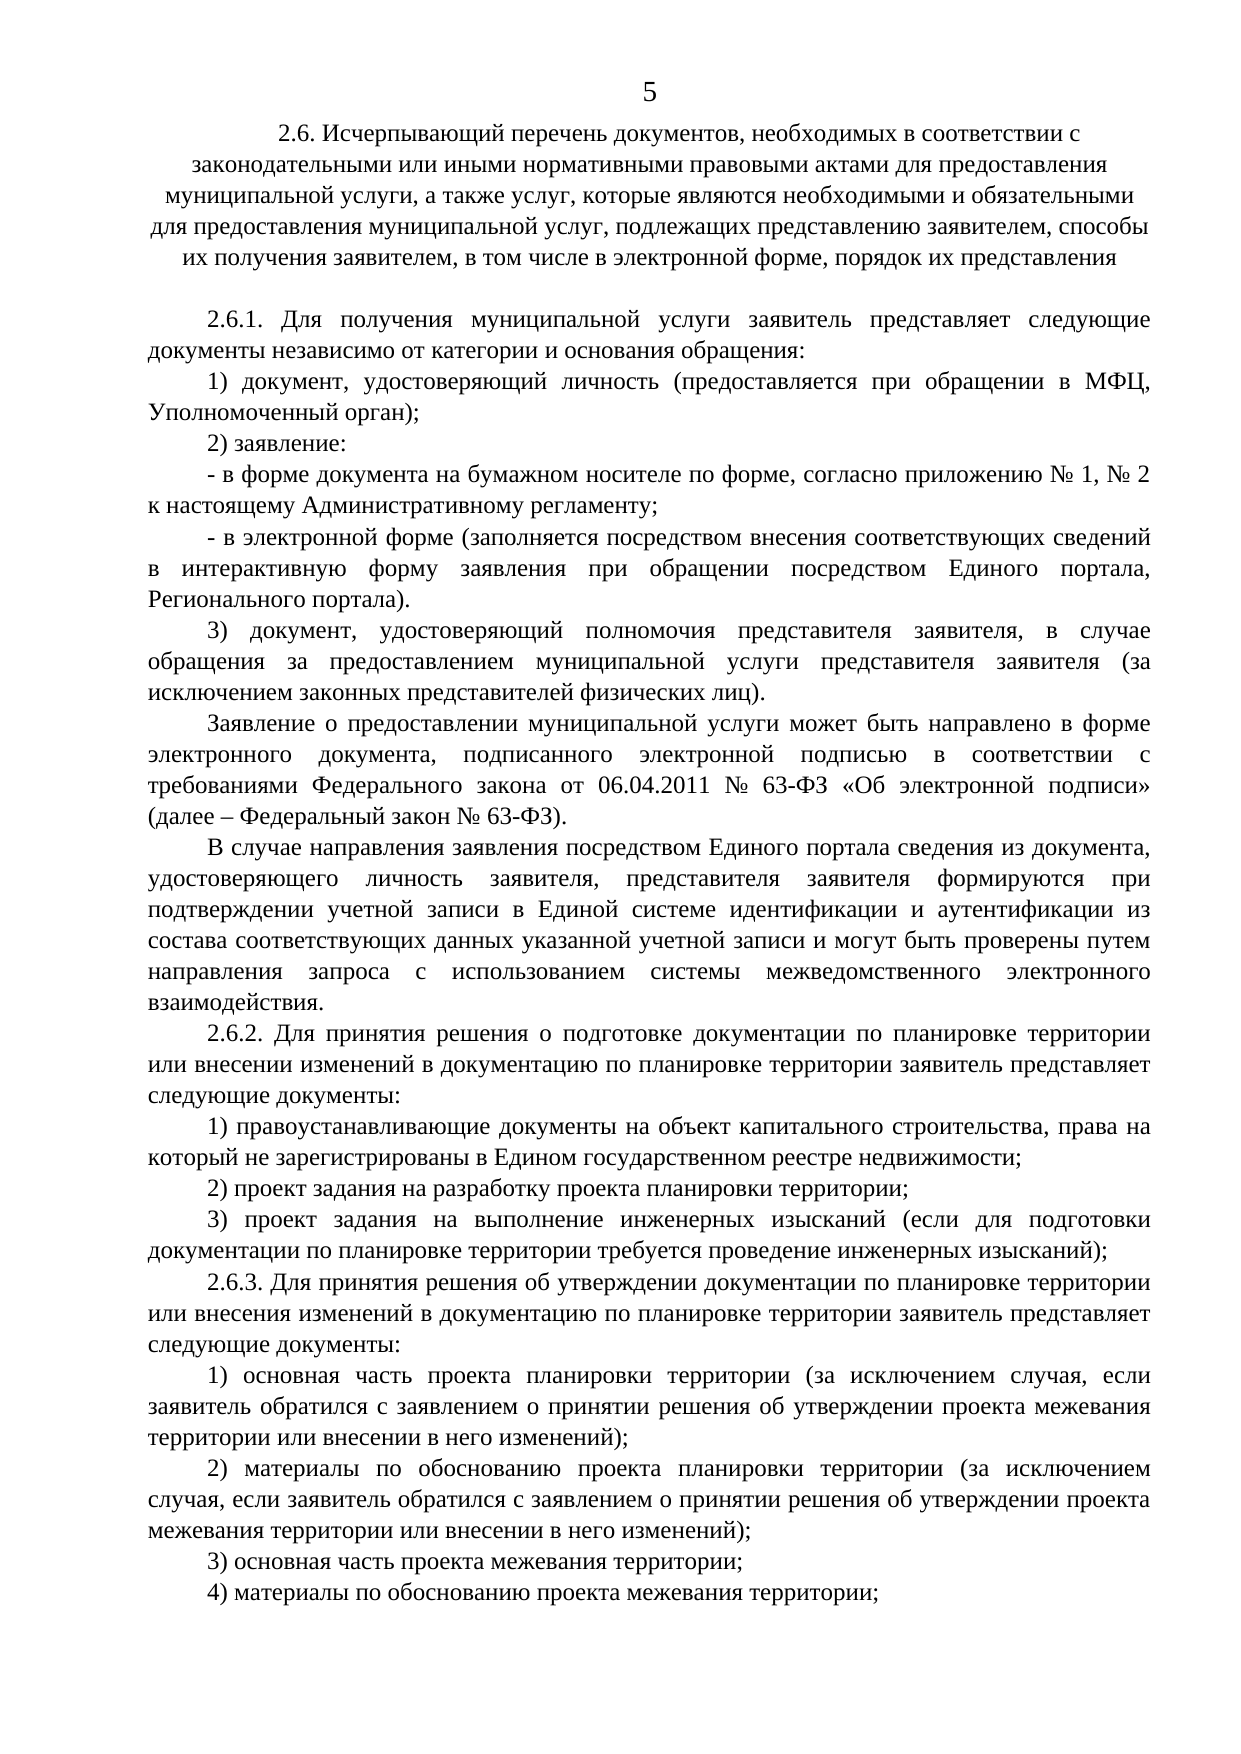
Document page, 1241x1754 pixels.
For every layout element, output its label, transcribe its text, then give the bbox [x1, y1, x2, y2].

text - в форме документа на бумажном носителе по форме, согласно приложению № 1, № 2 к настоящему Административному регламенту; [148, 459, 1152, 519]
text 2) заявление: [148, 428, 1152, 457]
text 2.6.2. Для принятия решения о подготовке документации по планировке территории или внесении изменений в документацию по планировке территории заявитель представляет следующие документы: [148, 1018, 1152, 1109]
text 3) документ, удостоверяющий полномочия представителя заявителя, в случае обращения за предоставлением муниципальной услуги представителя заявителя (за исключением законных представителей физических лиц). [148, 615, 1152, 706]
text Заявление о предоставлении муниципальной услуги может быть направлено в форме электронного документа, подписанного электронной подписью в соответствии с требованиями Федерального закона от 06.04.2011 № 63-ФЗ «Об электронной подписи» (далее – Федеральный закон № 63-ФЗ). [148, 708, 1152, 830]
text - в электронной форме (заполняется посредством внесения соответствующих сведений в интерактивную форму заявления при обращении посредством Единого портала, Регионального портала). [148, 522, 1152, 612]
text 2) проект задания на разработку проекта планировки территории; [148, 1173, 1152, 1202]
text 1) правоустанавливающие документы на объект капитального строительства, права на который не зарегистрированы в Едином государственном реестре недвижимости; [148, 1111, 1152, 1171]
text 1) основная часть проекта планировки территории (за исключением случая, если заявитель обратился с заявлением о принятии решения об утверждении проекта межевания территории или внесении в него изменений); [148, 1360, 1152, 1451]
text 1) документ, удостоверяющий личность (предоставляется при обращении в МФЦ, Уполномоченный орган); [148, 366, 1152, 426]
text 2.6. Исчерпывающий перечень документов, необходимых в соответствии с законодательными или иными нормативными правовыми актами для предоставления муниципальной услуги, а также услуг, которые являются необходимыми и обязательными для предоставления муниципальной услуг, подлежащих представлению заявителем, способы их получения заявителем, в том числе в электронной форме, порядок их представления [148, 118, 1152, 271]
text 4) материалы по обоснованию проекта межевания территории; [148, 1577, 1152, 1606]
text 2.6.1. Для получения муниципальной услуги заявитель представляет следующие документы независимо от категории и основания обращения: [148, 304, 1152, 364]
text 2) материалы по обоснованию проекта планировки территории (за исключением случая, если заявитель обратился с заявлением о принятии решения об утверждении проекта межевания территории или внесении в него изменений); [148, 1453, 1152, 1544]
text 2.6.3. Для принятия решения об утверждении документации по планировке территории или внесения изменений в документацию по планировке территории заявитель представляет следующие документы: [148, 1267, 1152, 1357]
text 3) проект задания на выполнение инженерных изысканий (если для подготовки документации по планировке территории требуется проведение инженерных изысканий); [148, 1204, 1152, 1264]
text В случае направления заявления посредством Единого портала сведения из документа, удостоверяющего личность заявителя, представителя заявителя формируются при подтверждении учетной записи в Единой системе идентификации и аутентификации из состава соответствующих данных указанной учетной записи и могут быть проверены путем направления запроса с использованием системы межведомственного электронного взаимодействия. [148, 832, 1152, 1016]
text 3) основная часть проекта межевания территории; [148, 1546, 1152, 1575]
